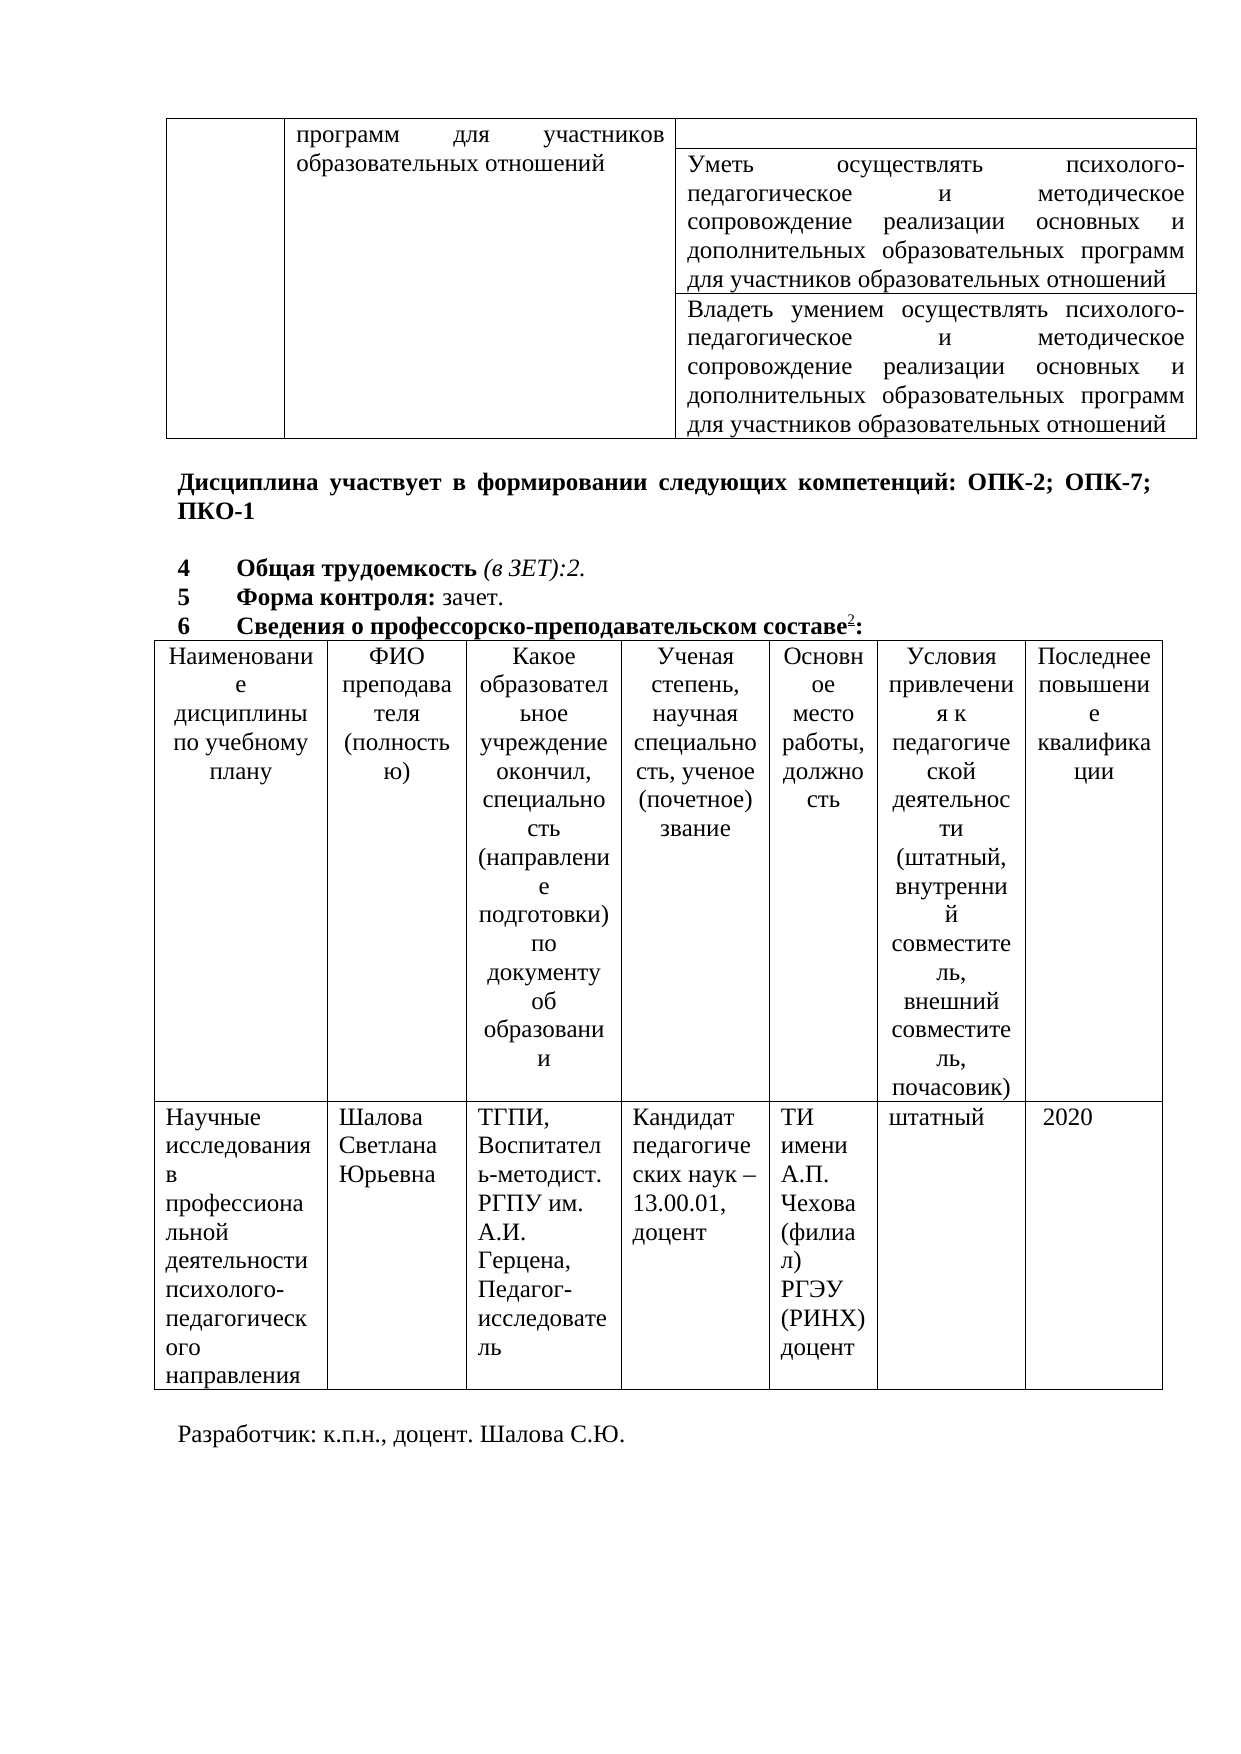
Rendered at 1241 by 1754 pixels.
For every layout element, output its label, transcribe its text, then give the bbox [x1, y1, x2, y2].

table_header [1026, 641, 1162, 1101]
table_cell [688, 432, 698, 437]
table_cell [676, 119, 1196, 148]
text Разработчик: к.п.н., доцент. Шалова С.Ю. [177, 1419, 1152, 1448]
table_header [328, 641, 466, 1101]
list Форма контроля: зачет. [177, 582, 1152, 611]
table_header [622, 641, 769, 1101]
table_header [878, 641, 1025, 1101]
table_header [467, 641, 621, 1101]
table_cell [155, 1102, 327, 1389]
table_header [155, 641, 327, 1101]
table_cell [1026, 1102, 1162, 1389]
text Дисциплина участвует в формировании следующих компетенций: ОПК-2; ОПК-7; ПКО-1 [177, 467, 1152, 525]
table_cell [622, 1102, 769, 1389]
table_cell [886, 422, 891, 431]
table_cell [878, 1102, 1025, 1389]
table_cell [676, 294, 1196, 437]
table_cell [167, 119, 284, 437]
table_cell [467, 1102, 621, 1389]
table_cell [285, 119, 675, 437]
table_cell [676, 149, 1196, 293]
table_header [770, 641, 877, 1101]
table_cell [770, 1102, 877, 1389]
list Сведения о профессорско-преподавательском составе2: [177, 611, 1152, 640]
list Общая трудоемкость (в ЗЕТ):2. [177, 553, 1152, 582]
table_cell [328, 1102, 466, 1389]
